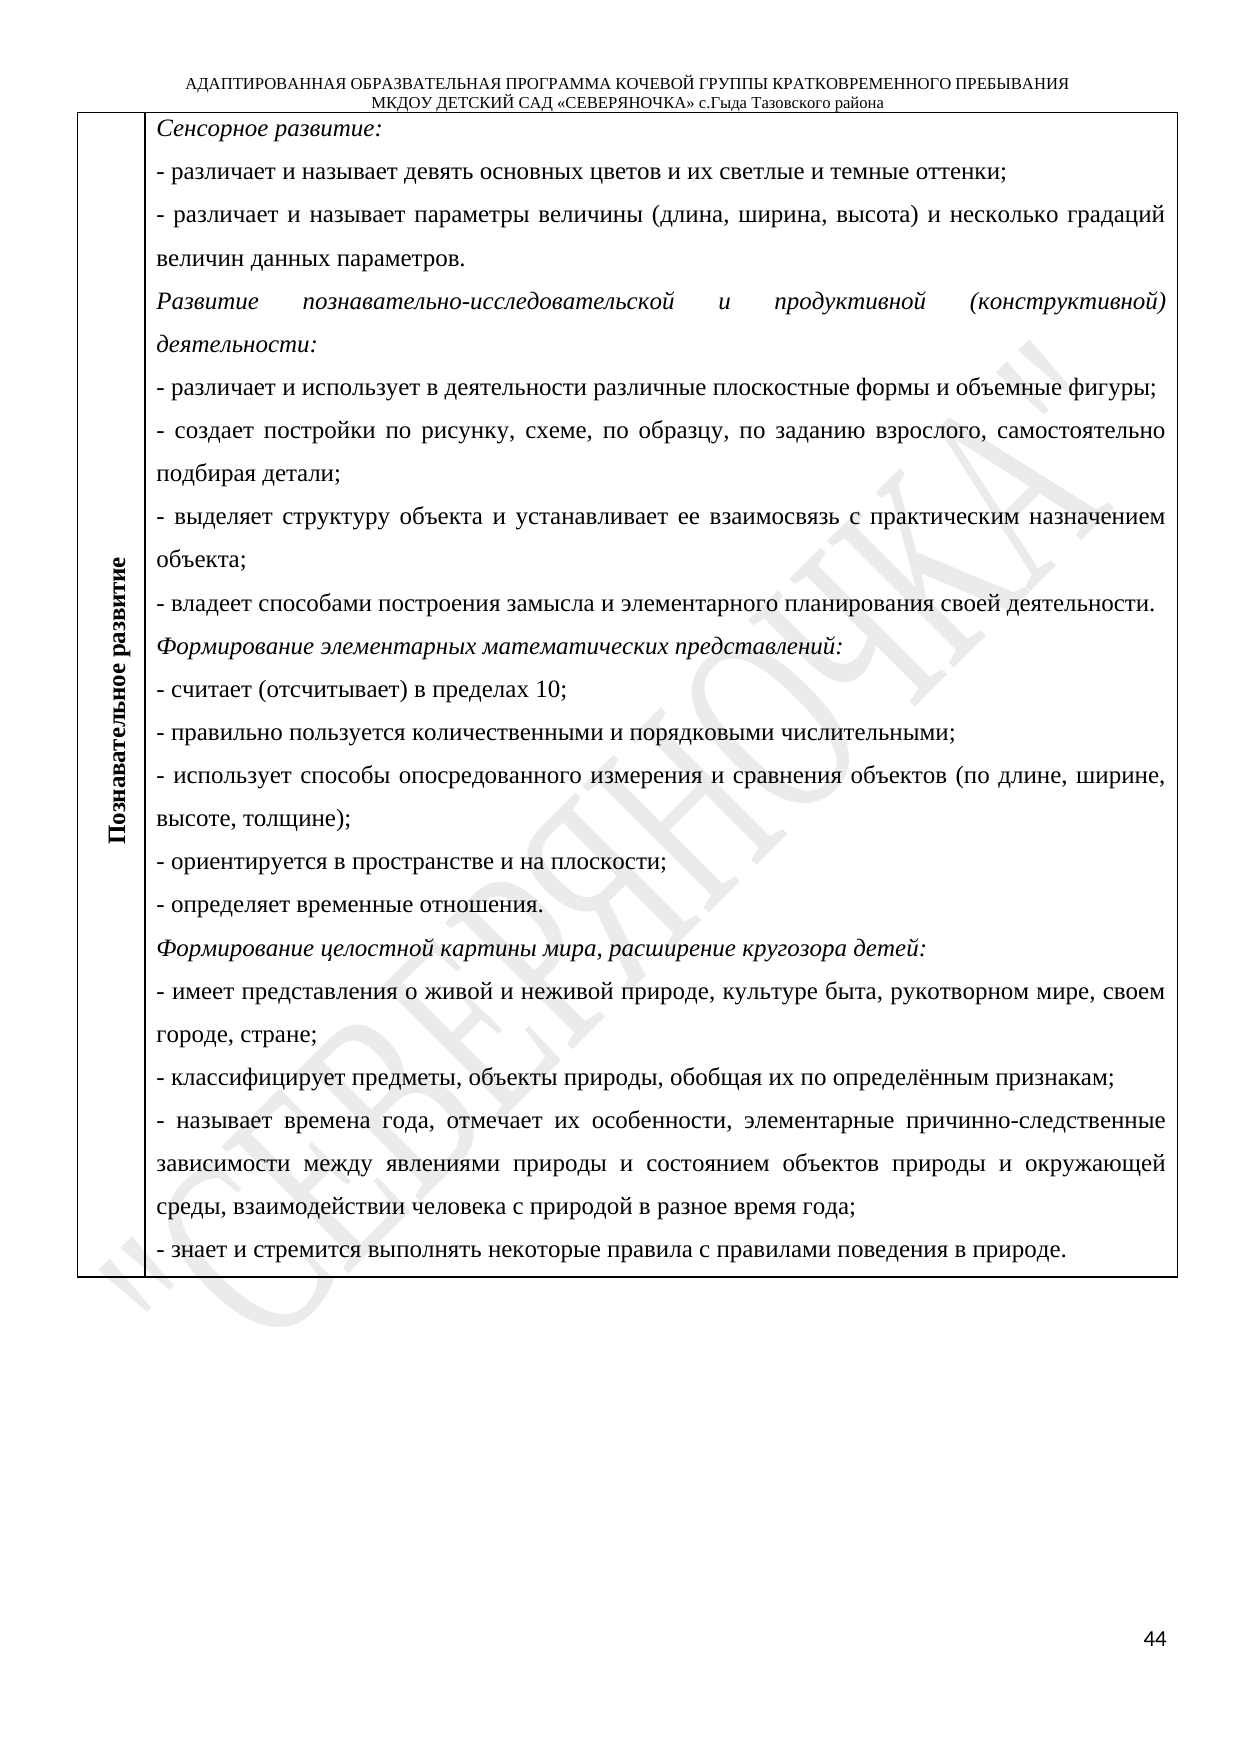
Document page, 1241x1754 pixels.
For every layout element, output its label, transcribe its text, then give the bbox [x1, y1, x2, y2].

table_cell Сенсорное развитие: - различает и называет девять основных цветов и их светлые и темные оттенки; - различает и называет параметры величины (длина, ширина, высота) и несколько градаций величин данных параметров. Развитие познавательно-исследовательской и продуктивной (конструктивной) деятельности: - различает и использует в деятельности различные плоскостные формы и объемные фигуры; - создает постройки по рисунку, схеме, по образцу, по заданию взрослого, самостоятельно подбирая детали; - выделяет структуру объекта и устанавливает ее взаимосвязь с практическим назначением объекта; - владеет способами построения замысла и элементарного планирования своей деятельности. Формирование элементарных математических представлений: - считает (отсчитывает) в пределах 10; - правильно пользуется количественными и порядковыми числительными; - использует способы опосредованного измерения и сравнения объектов (по длине, ширине, высоте, толщине); - ориентируется в пространстве и на плоскости; - определяет временные отношения. Формирование целостной картины мира, расширение кругозора детей: - имеет представления о живой и неживой природе, культуре быта, рукотворном мире, своем городе, стране; - классифицирует предметы, объекты природы, обобщая их по определённым признакам; - называет времена года, отмечает их особенности, элементарные причинно-следственные зависимости между явлениями природы и состоянием объектов природы и окружающей среды, взаимодействии человека с природой в разное время года; - знает и стремится выполнять некоторые правила с правилами поведения в природе. [146, 113, 1177, 1276]
table_cell Познавательное развитие [78, 113, 144, 1276]
